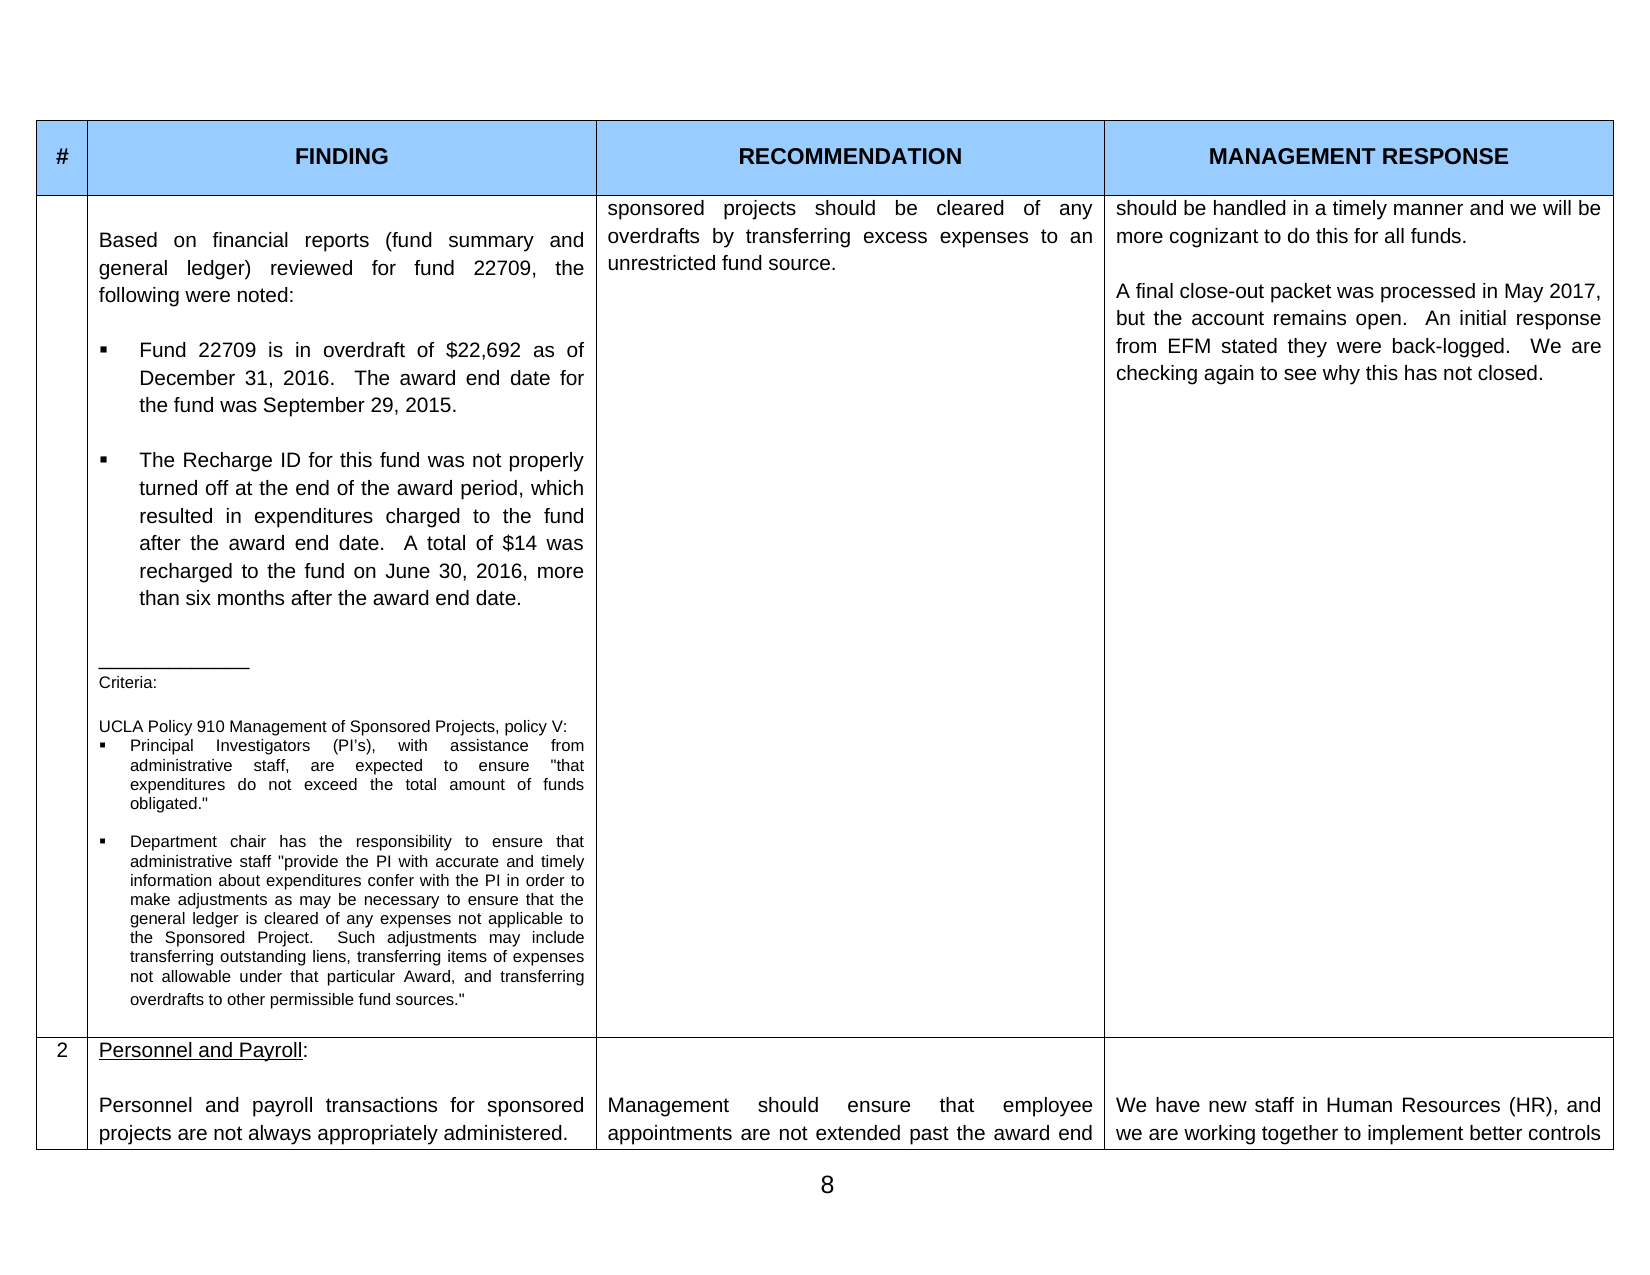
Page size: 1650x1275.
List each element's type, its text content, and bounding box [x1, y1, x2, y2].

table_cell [1105, 1038, 1613, 1148]
table_cell 1 [37, 196, 87, 1037]
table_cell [88, 1038, 596, 1148]
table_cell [597, 196, 1104, 1037]
table_header RECOMMENDATION [597, 121, 1104, 195]
table_header MANAGEMENT RESPONSE [1105, 121, 1613, 195]
table_cell 2 [37, 1038, 87, 1148]
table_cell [597, 1038, 1104, 1148]
table_header # [37, 121, 87, 195]
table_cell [88, 196, 596, 1037]
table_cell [1105, 196, 1613, 1037]
table_header FINDING [88, 121, 596, 195]
